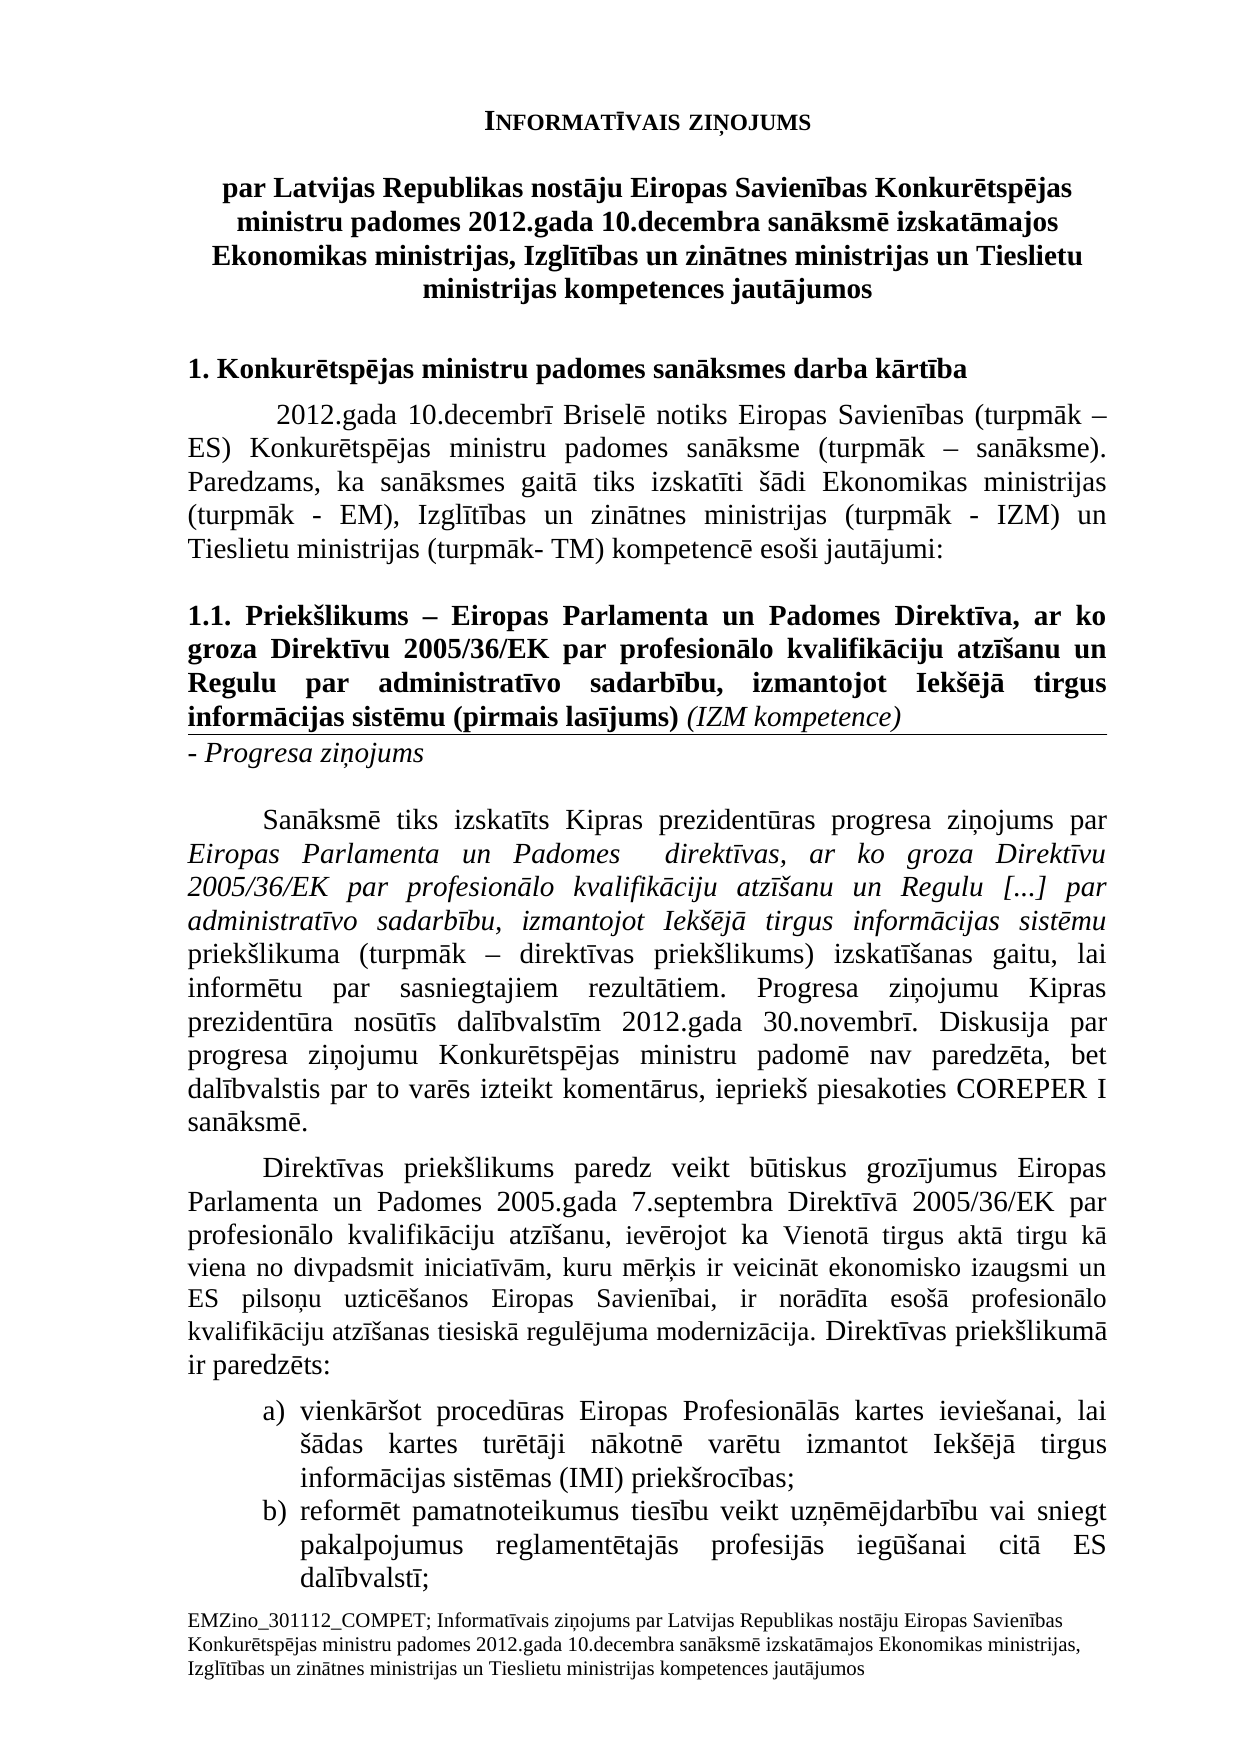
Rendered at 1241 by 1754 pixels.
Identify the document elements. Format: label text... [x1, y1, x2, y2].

text Informatīvais [187, 103, 1107, 137]
text 2012.gada 10.decembrī Briselē notiks Eiropas Savienības (turpmāk – ES) Konkurētspējas ministru padomes sanāksme (turpmāk – sanāksme). Paredzams, ka sanāksmes gaitā tiks izskatīti šādi Ekonomikas ministrijas (turpmāk - EM), Izglītības un zinātnes ministrijas (turpmāk - IZM) un Tieslietu ministrijas (turpmāk- TM) kompetencē esoši jautājumi: [187, 397, 1107, 564]
text 1.1. Priekšlikums – Eiropas Parlamenta un Padomes Direktīva, ar ko groza Direktīvu 2005/36/EK par profesionālo kvalifikāciju atzīšanu un Regulu par administratīvo sadarbību, izmantojot Iekšējā tirgus informācijas sistēmu (pirmais lasījums) (IZM kompetence) [187, 598, 1107, 735]
list reformēt pamatnoteikumus tiesību veikt uzņēmējdarbību vai sniegt pakalpojumus reglamentētajās profesijās iegūšanai citā ES dalībvalstī; [262, 1493, 1107, 1594]
list vienkāršot procedūras Eiropas Profesionālās kartes ieviešanai, lai šādas kartes turētāji nākotnē varētu izmantot Iekšējā tirgus informācijas sistēmas (IMI) priekšrocības; [262, 1393, 1107, 1493]
text - Progresa ziņojums [187, 735, 1107, 769]
text 1. Konkurētspējas ministru padomes sanāksmes darba kārtība [187, 351, 1107, 384]
text Direktīvas priekšlikums paredz veikt būtiskus grozījumus Eiropas Parlamenta un Padomes 2005.gada 7.septembra Direktīvā 2005/36/EK par profesionālo kvalifikāciju atzīšanu, ievērojot ka Vienotā tirgus aktā tirgu kā viena no divpadsmit iniciatīvām, kuru mērķis ir veicināt ekonomisko izaugsmi un ES pilsoņu uzticēšanos Eiropas Savienībai, ir norādīta esošā profesionālo kvalifikāciju atzīšanas tiesiskā regulējuma modernizācija. Direktīvas priekšlikumā ir paredzēts: [187, 1150, 1107, 1380]
text Sanāksmē tiks izskatīts Kipras prezidentūras progresa ziņojums par Eiropas Parlamenta un Padomes direktīvas, ar ko groza Direktīvu 2005/36/EK par profesionālo kvalifikāciju atzīšanu un Regulu [...] par administratīvo sadarbību, izmantojot Iekšējā tirgus informācijas sistēmu priekšlikuma (turpmāk – direktīvas priekšlikums) izskatīšanas gaitu, lai informētu par sasniegtajiem rezultātiem. Progresa ziņojumu Kipras prezidentūra nosūtīs dalībvalstīm 2012.gada 30.novembrī. Diskusija par progresa ziņojumu Konkurētspējas ministru padomē nav paredzēta, bet dalībvalstis par to varēs izteikt komentārus, iepriekš piesakoties COREPER I sanāksmē. [187, 802, 1107, 1138]
text par Latvijas Republikas nostāju Eiropas Savienības Konkurētspējas ministru padomes 2012.gada 10.decembra sanāksmē izskatāmajos Ekonomikas ministrijas, Izglītības un zinātnes ministrijas un Tieslietu ministrijas kompetences jautājumos [187, 171, 1107, 305]
